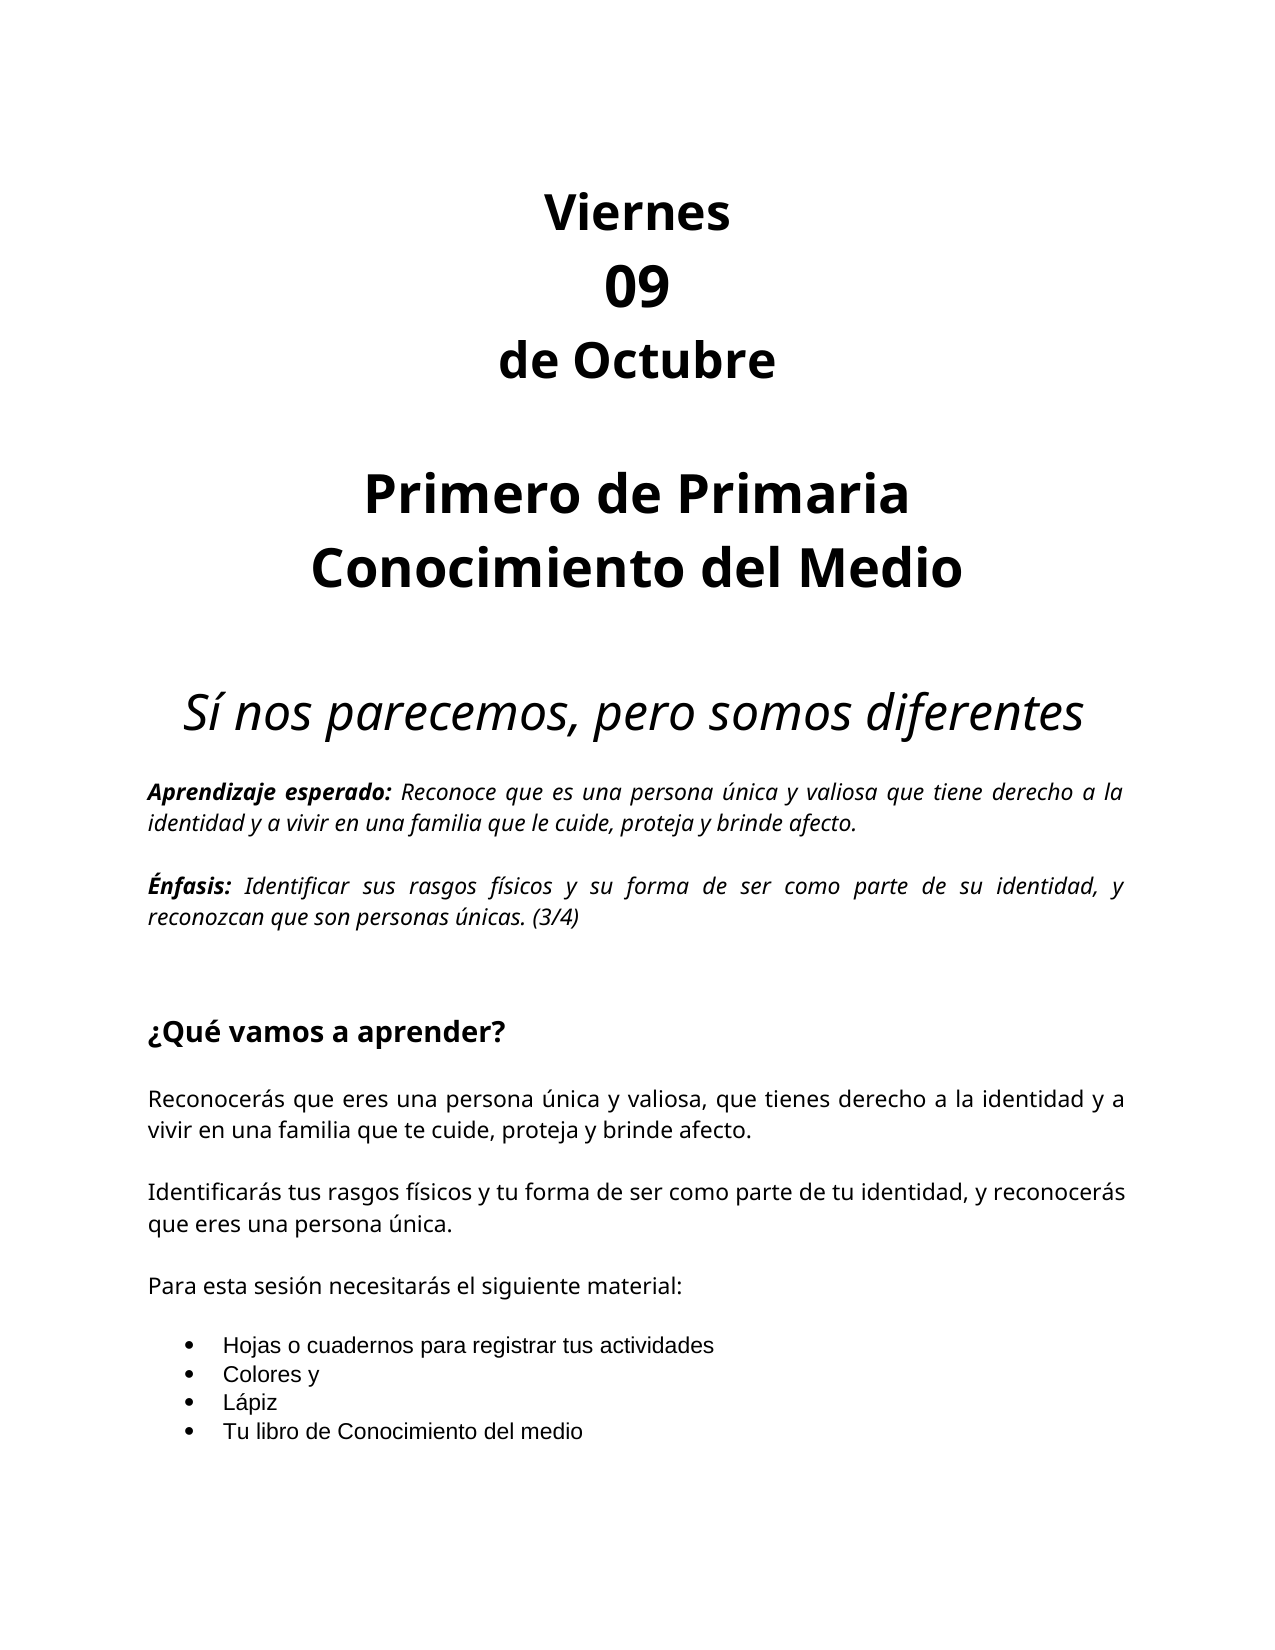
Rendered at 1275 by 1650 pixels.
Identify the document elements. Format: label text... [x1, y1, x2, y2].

list Tu libro de Conocimiento del medio [185, 1418, 1127, 1444]
list Hojas o cuadernos para registrar tus actividades [185, 1332, 1127, 1359]
text Para esta sesión necesitarás el siguiente material: [148, 1270, 1127, 1301]
text Primero de Primaria [148, 455, 1127, 529]
text Reconocerás que eres una persona única y valiosa, que tienes derecho a la identidad y a vivir en una familia que te cuide, proteja y brinde afecto. [148, 1082, 1127, 1145]
text Conocimiento del Medio [148, 529, 1127, 603]
text Sí nos parecemos, pero somos diferentes [148, 677, 1127, 745]
text de Octubre [148, 325, 1127, 393]
text Identificarás tus rasgos físicos y tu forma de ser como parte de tu identidad, y reconocerás que eres una persona única. [148, 1176, 1127, 1239]
text Énfasis: Identificar sus rasgos físicos y su forma de ser como parte de su identidad, y reconozcan que son personas únicas. (3/4) [148, 870, 1127, 932]
text Aprendizaje esperado: Reconoce que es una persona única y valiosa que tiene derecho a la identidad y a vivir en una familia que le cuide, proteja y brinde afecto. [148, 776, 1127, 838]
list Colores y [185, 1361, 1127, 1387]
text ¿Qué vamos a aprender? [148, 1012, 1127, 1051]
text 09 [148, 245, 1127, 325]
list Lápiz [185, 1389, 1127, 1416]
text Viernes [148, 177, 1127, 245]
